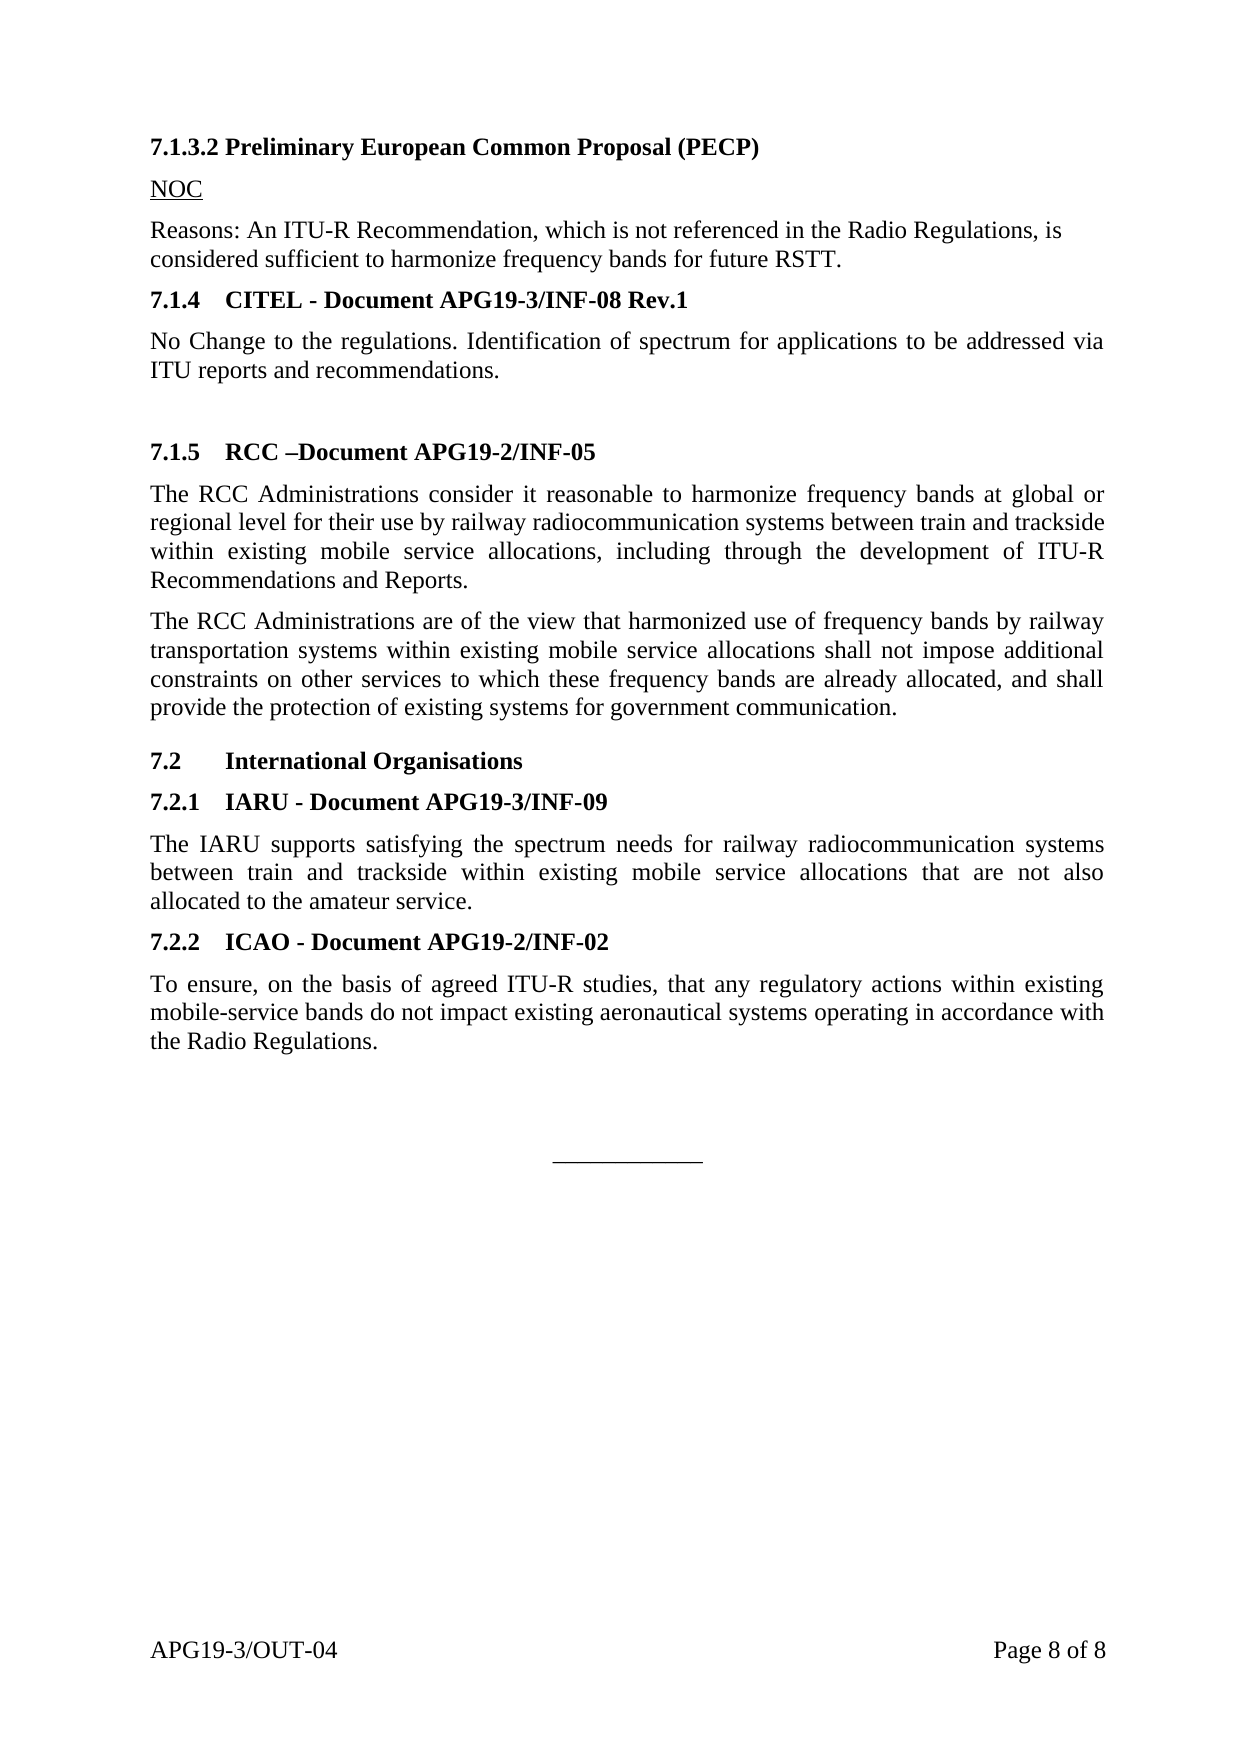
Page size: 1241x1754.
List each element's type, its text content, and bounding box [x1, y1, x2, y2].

subtitle 7.2.2 ICAO - Document APG19-2/INF-02 [150, 927, 1105, 956]
text Reasons: An ITU-R Recommendation, which is not referenced in the Radio Regulations, is considered sufficient to harmonize frequency bands for future RSTT. [150, 215, 1105, 272]
text The RCC Administrations consider it reasonable to harmonize frequency bands at global or regional level for their use by railway radiocommunication systems between train and trackside within existing mobile service allocations, including through the development of ITU-R Recommendations and Reports. [150, 479, 1105, 594]
subtitle 7.1.4 CITEL - Document APG19-3/INF-08 Rev.1 [150, 285, 1105, 314]
subtitle 7.2.1 IARU - Document APG19-3/INF-09 [150, 787, 1105, 816]
subtitle 7.1.3.2 Preliminary European Common Proposal (PECP) [150, 132, 1105, 161]
text NOC [150, 174, 1105, 202]
text To ensure, on the basis of agreed ITU-R studies, that any regulatory actions within existing mobile-service bands do not impact existing aeronautical systems operating in accordance with the Radio Regulations. [150, 969, 1105, 1055]
text The IARU supports satisfying the spectrum needs for railway radiocommunication systems between train and trackside within existing mobile service allocations that are not also allocated to the amateur service. [150, 829, 1105, 915]
text ____________ [150, 1137, 1105, 1166]
text No Change to the regulations. Identification of spectrum for applications to be addressed via ITU reports and recommendations. [150, 326, 1105, 384]
subtitle 7.1.5 RCC –Document APG19-2/INF-05 [150, 437, 1105, 466]
text The RCC Administrations are of the view that harmonized use of frequency bands by railway transportation systems within existing mobile service allocations shall not impose additional constraints on other services to which these frequency bands are already allocated, and shall provide the protection of existing systems for government communication. [150, 606, 1105, 721]
subtitle 7.2 International Organisations [150, 746, 1105, 775]
